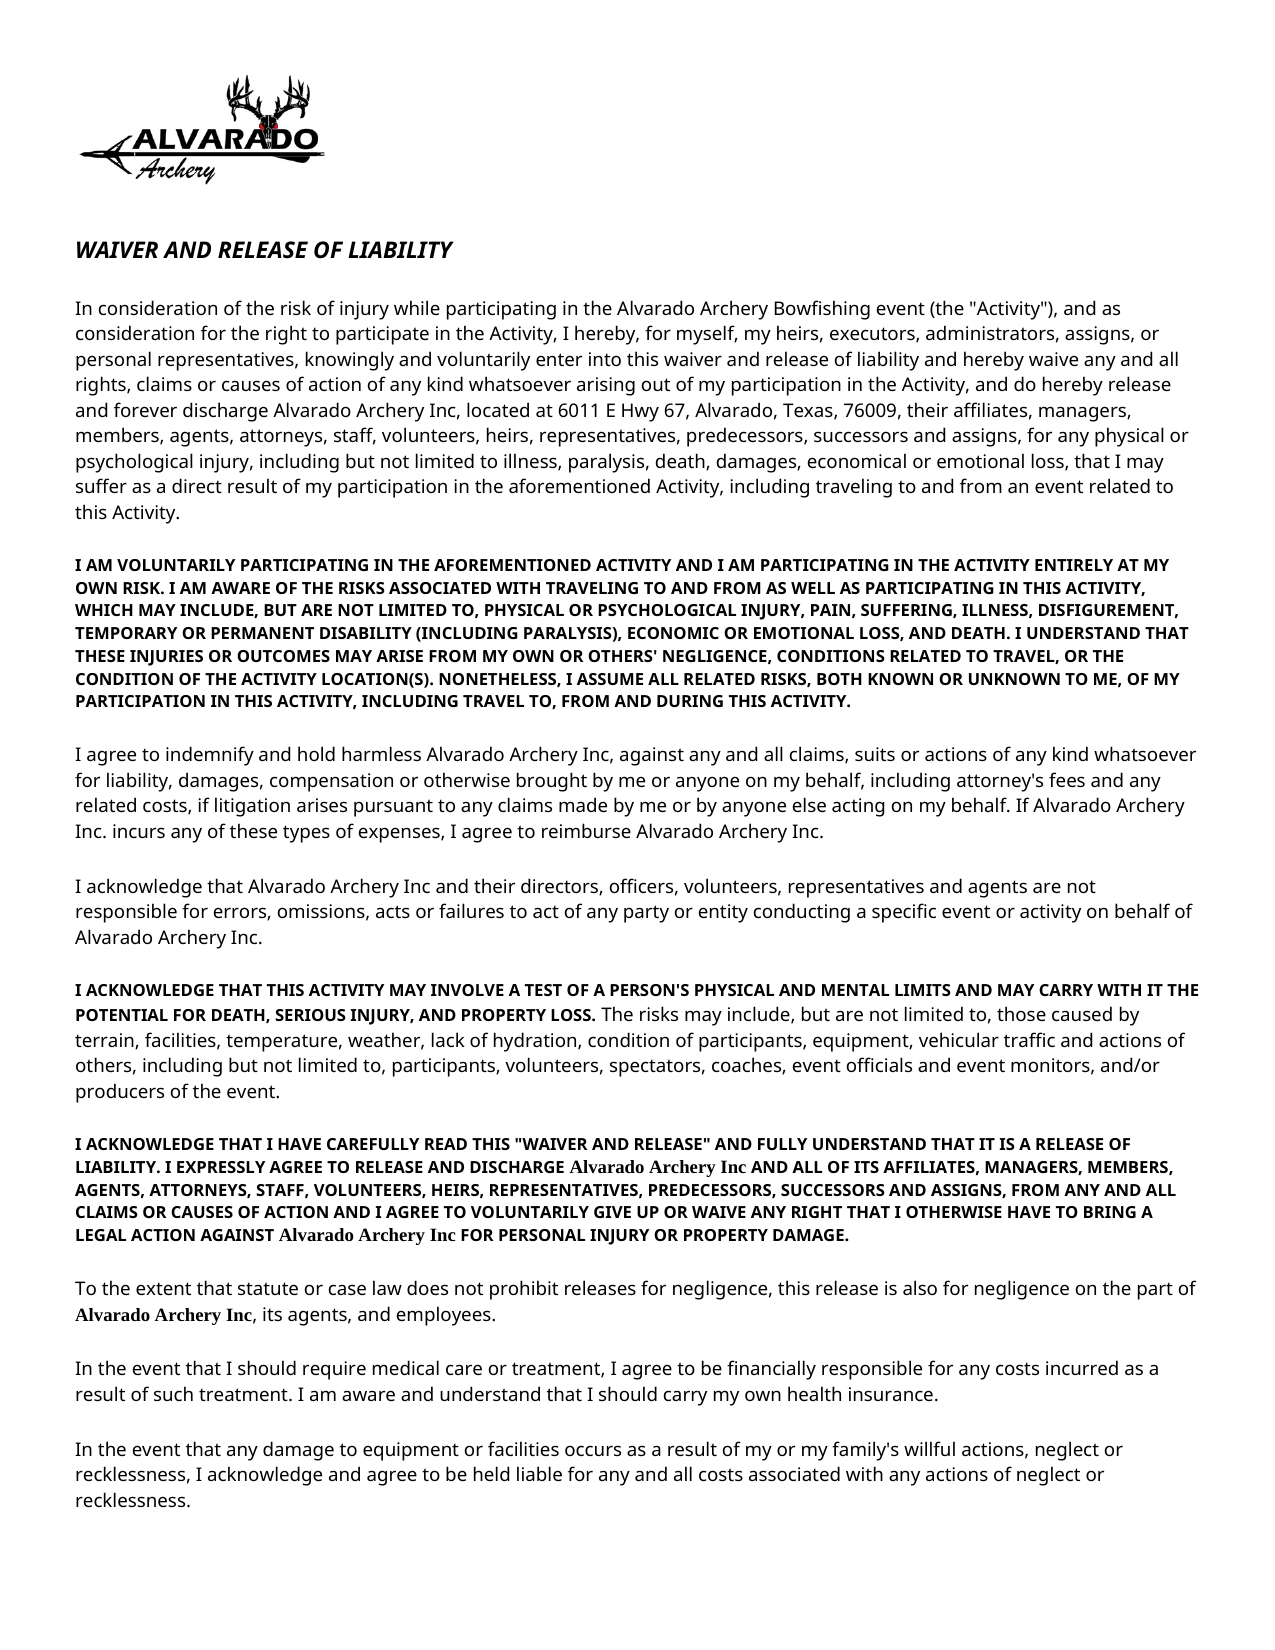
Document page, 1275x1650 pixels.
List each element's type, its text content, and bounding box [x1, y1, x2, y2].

picture [75, 75, 370, 206]
text In consideration of the risk of injury while participating in the Alvarado Archery Bowfishing event (the "Activity"), and as consideration for the right to participate in the Activity, I hereby, for myself, my heirs, executors, administrators, assigns, or personal representatives, knowingly and voluntarily enter into this waiver and release of liability and hereby waive any and all rights, claims or causes of action of any kind whatsoever arising out of my participation in the Activity, and do hereby release and forever discharge Alvarado Archery Inc, located at 6011 E Hwy 67, Alvarado, Texas, 76009, their affiliates, managers, members, agents, attorneys, staff, volunteers, heirs, representatives, predecessors, successors and assigns, for any physical or psychological injury, including but not limited to illness, paralysis, death, damages, economical or emotional loss, that I may suffer as a direct result of my participation in the aforementioned Activity, including traveling to and from an event related to this Activity. [75, 295, 1200, 524]
text WAIVER AND RELEASE OF LIABILITY [75, 234, 1200, 266]
text In the event that any damage to equipment or facilities occurs as a result of my or my family's willful actions, neglect or recklessness, I acknowledge and agree to be held liable for any and all costs associated with any actions of neglect or recklessness. [75, 1436, 1200, 1512]
text To the extent that statute or case law does not prohibit releases for negligence, this release is also for negligence on the part of Alvarado Archery Inc, its agents, and employees. [75, 1275, 1200, 1326]
text I agree to indemnify and hold harmless Alvarado Archery Inc, against any and all claims, suits or actions of any kind whatsoever for liability, damages, compensation or otherwise brought by me or anyone on my behalf, including attorney's fees and any related costs, if litigation arises pursuant to any claims made by me or by anyone else acting on my behalf. If Alvarado Archery Inc. incurs any of these types of expenses, I agree to reimburse Alvarado Archery Inc. [75, 742, 1200, 844]
text I acknowledge that Alvarado Archery Inc and their directors, officers, volunteers, representatives and agents are not responsible for errors, omissions, acts or failures to act of any party or entity conducting a specific event or activity on behalf of Alvarado Archery Inc. [75, 873, 1200, 949]
text I ACKNOWLEDGE THAT THIS ACTIVITY MAY INVOLVE A TEST OF A PERSON'S PHYSICAL AND MENTAL LIMITS AND MAY CARRY WITH IT THE POTENTIAL FOR DEATH, SERIOUS INJURY, AND PROPERTY LOSS. The risks may include, but are not limited to, those caused by terrain, facilities, temperature, weather, lack of hydration, condition of participants, equipment, vehicular traffic and actions of others, including but not limited to, participants, volunteers, spectators, coaches, event officials and event monitors, and/or producers of the event. [75, 979, 1200, 1103]
text In the event that I should require medical care or treatment, I agree to be financially responsible for any costs incurred as a result of such treatment. I am aware and understand that I should carry my own health insurance. [75, 1356, 1200, 1407]
text I ACKNOWLEDGE THAT I HAVE CAREFULLY READ THIS "WAIVER AND RELEASE" AND FULLY UNDERSTAND THAT IT IS A RELEASE OF LIABILITY. I EXPRESSLY AGREE TO RELEASE AND DISCHARGE Alvarado Archery Inc AND ALL OF ITS AFFILIATES, MANAGERS, MEMBERS, AGENTS, ATTORNEYS, STAFF, VOLUNTEERS, HEIRS, REPRESENTATIVES, PREDECESSORS, SUCCESSORS AND ASSIGNS, FROM ANY AND ALL CLAIMS OR CAUSES OF ACTION AND I AGREE TO VOLUNTARILY GIVE UP OR WAIVE ANY RIGHT THAT I OTHERWISE HAVE TO BRING A LEGAL ACTION AGAINST Alvarado Archery Inc FOR PERSONAL INJURY OR PROPERTY DAMAGE. [75, 1133, 1200, 1246]
text I AM VOLUNTARILY PARTICIPATING IN THE AFOREMENTIONED ACTIVITY AND I AM PARTICIPATING IN THE ACTIVITY ENTIRELY AT MY OWN RISK. I AM AWARE OF THE RISKS ASSOCIATED WITH TRAVELING TO AND FROM AS WELL AS PARTICIPATING IN THIS ACTIVITY, WHICH MAY INCLUDE, BUT ARE NOT LIMITED TO, PHYSICAL OR PSYCHOLOGICAL INJURY, PAIN, SUFFERING, ILLNESS, DISFIGUREMENT, TEMPORARY OR PERMANENT DISABILITY (INCLUDING PARALYSIS), ECONOMIC OR EMOTIONAL LOSS, AND DEATH. I UNDERSTAND THAT THESE INJURIES OR OUTCOMES MAY ARISE FROM MY OWN OR OTHERS' NEGLIGENCE, CONDITIONS RELATED TO TRAVEL, OR THE CONDITION OF THE ACTIVITY LOCATION(S). NONETHELESS, I ASSUME ALL RELATED RISKS, BOTH KNOWN OR UNKNOWN TO ME, OF MY PARTICIPATION IN THIS ACTIVITY, INCLUDING TRAVEL TO, FROM AND DURING THIS ACTIVITY. [75, 554, 1200, 713]
